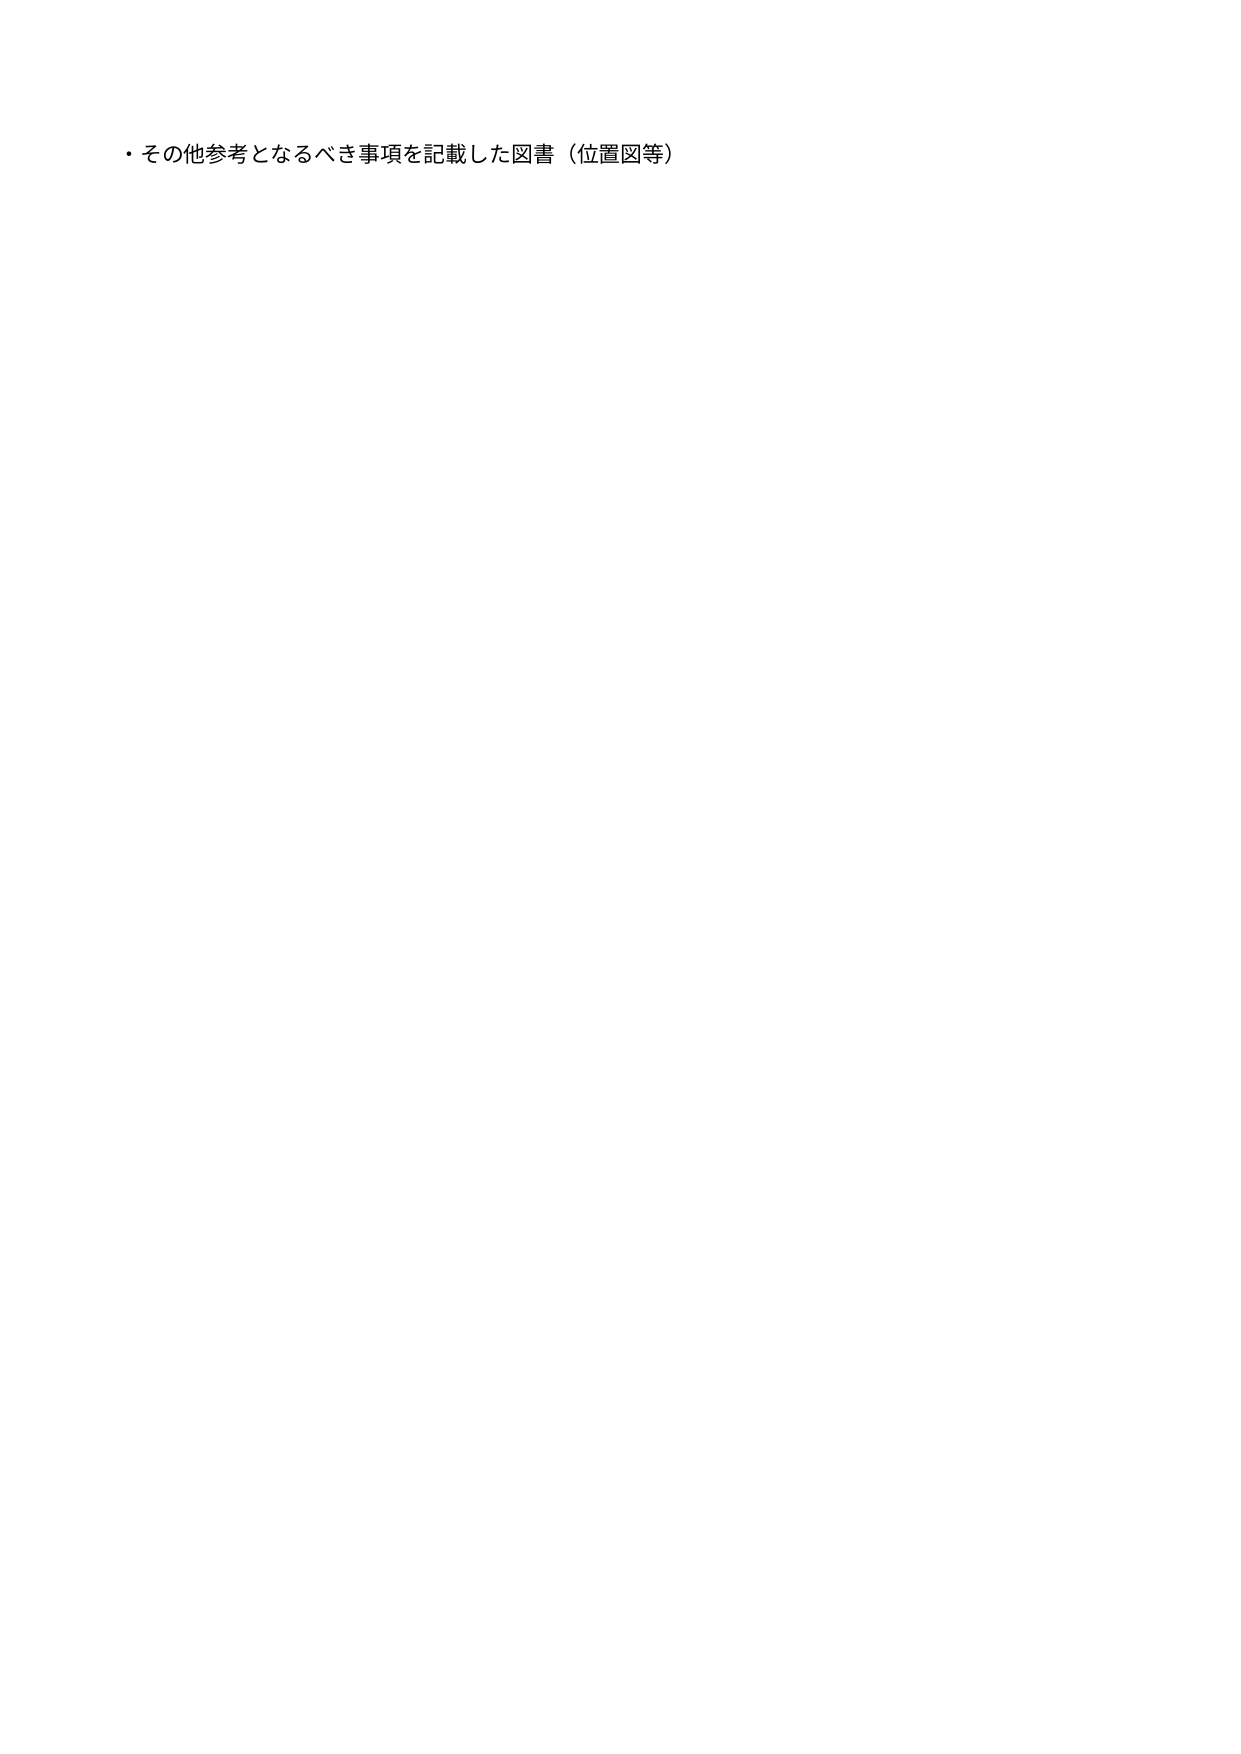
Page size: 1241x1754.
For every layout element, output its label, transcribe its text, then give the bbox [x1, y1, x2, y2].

text ・その他参考となるべき事項を記載した図書（位置図等） [118, 134, 1122, 172]
